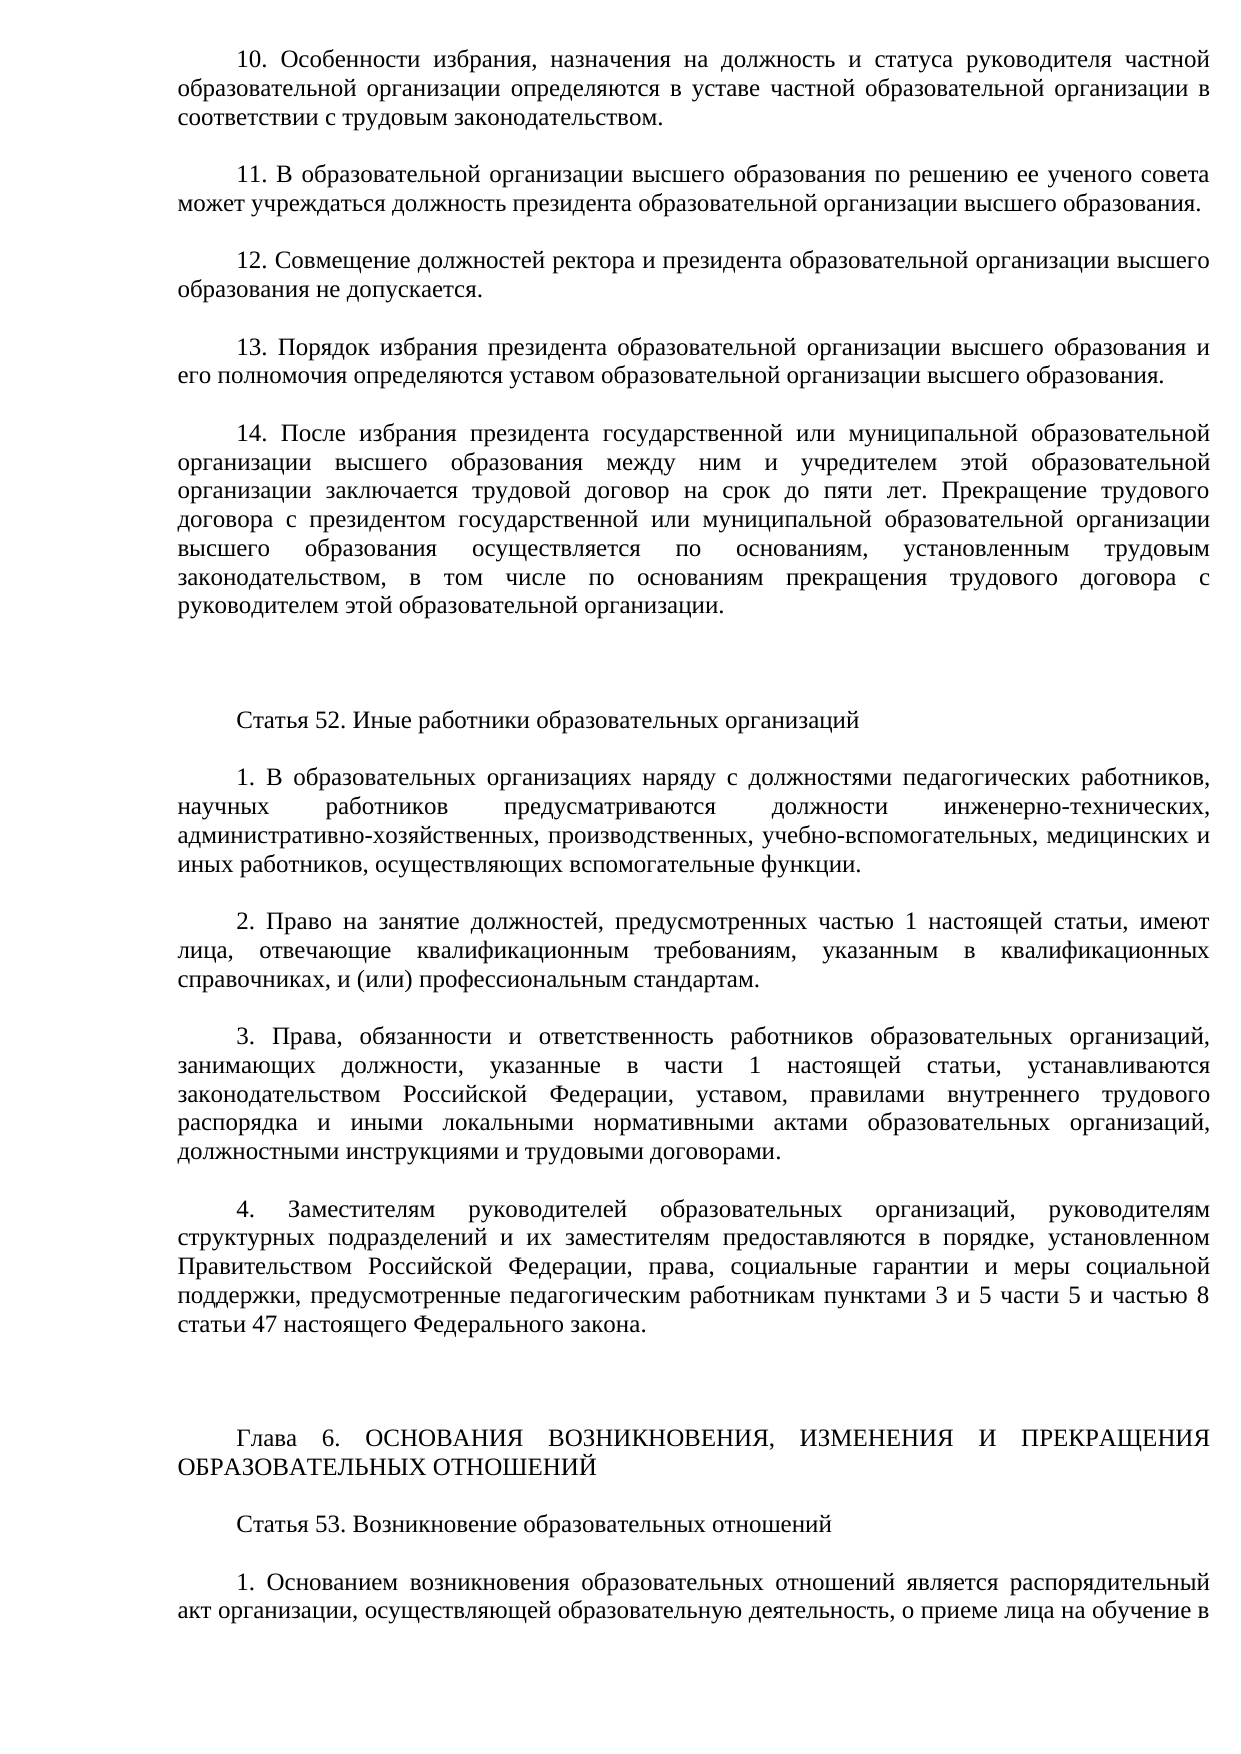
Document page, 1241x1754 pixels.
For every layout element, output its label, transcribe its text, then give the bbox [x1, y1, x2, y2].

text 2. Право на занятие должностей, предусмотренных частью 1 настоящей статьи, имеют лица, отвечающие квалификационным требованиям, указанным в квалификационных справочниках, и (или) профессиональным стандартам. [177, 906, 1211, 992]
text 13. Порядок избрания президента образовательной организации высшего образования и его полномочия определяются уставом образовательной организации высшего образования. [177, 332, 1211, 389]
text 12. Совмещение должностей ректора и президента образовательной организации высшего образования не допускается. [177, 246, 1211, 303]
text 3. Права, обязанности и ответственность работников образовательных организаций, занимающих должности, указанные в части 1 настоящей статьи, устанавливаются законодательством Российской Федерации, уставом, правилами внутреннего трудового распорядка и иными локальными нормативными актами образовательных организаций, должностными инструкциями и трудовыми договорами. [177, 1021, 1211, 1165]
text 4. Заместителям руководителей образовательных организаций, руководителям структурных подразделений и их заместителям предоставляются в порядке, установленном Правительством Российской Федерации, права, социальные гарантии и меры социальной поддержки, предусмотренные педагогическим работникам пунктами 3 и 5 части 5 и частью 8 статьи 47 настоящего Федерального закона. [177, 1194, 1211, 1337]
text 11. В образовательной организации высшего образования по решению ее ученого совета может учреждаться должность президента образовательной организации высшего образования. [177, 159, 1211, 217]
text 10. Особенности избрания, назначения на должность и статуса руководителя частной образовательной организации определяются в уставе частной образовательной организации в соответствии с трудовым законодательством. [177, 44, 1211, 131]
text 1. В образовательных организациях наряду с должностями педагогических работников, научных работников предусматриваются должности инженерно-технических, административно-хозяйственных, производственных, учебно-вспомогательных, медицинских и иных работников, осуществляющих вспомогательные функции. [177, 762, 1211, 877]
text Глава 6. ОСНОВАНИЯ ВОЗНИКНОВЕНИЯ, ИЗМЕНЕНИЯ И ПРЕКРАЩЕНИЯ ОБРАЗОВАТЕЛЬНЫХ ОТНОШЕНИЙ [177, 1423, 1211, 1480]
text Статья 53. Возникновение образовательных отношений [177, 1509, 1211, 1538]
text Статья 52. Иные работники образовательных организаций [177, 705, 1211, 734]
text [177, 1567, 1211, 1624]
text 14. После избрания президента государственной или муниципальной образовательной организации высшего образования между ним и учредителем этой образовательной организации заключается трудовой договор на срок до пяти лет. Прекращение трудового договора с президентом государственной или муниципальной образовательной организации высшего образования осуществляется по основаниям, установленным трудовым законодательством, в том числе по основаниям прекращения трудового договора с руководителем этой образовательной организации. [177, 418, 1211, 619]
